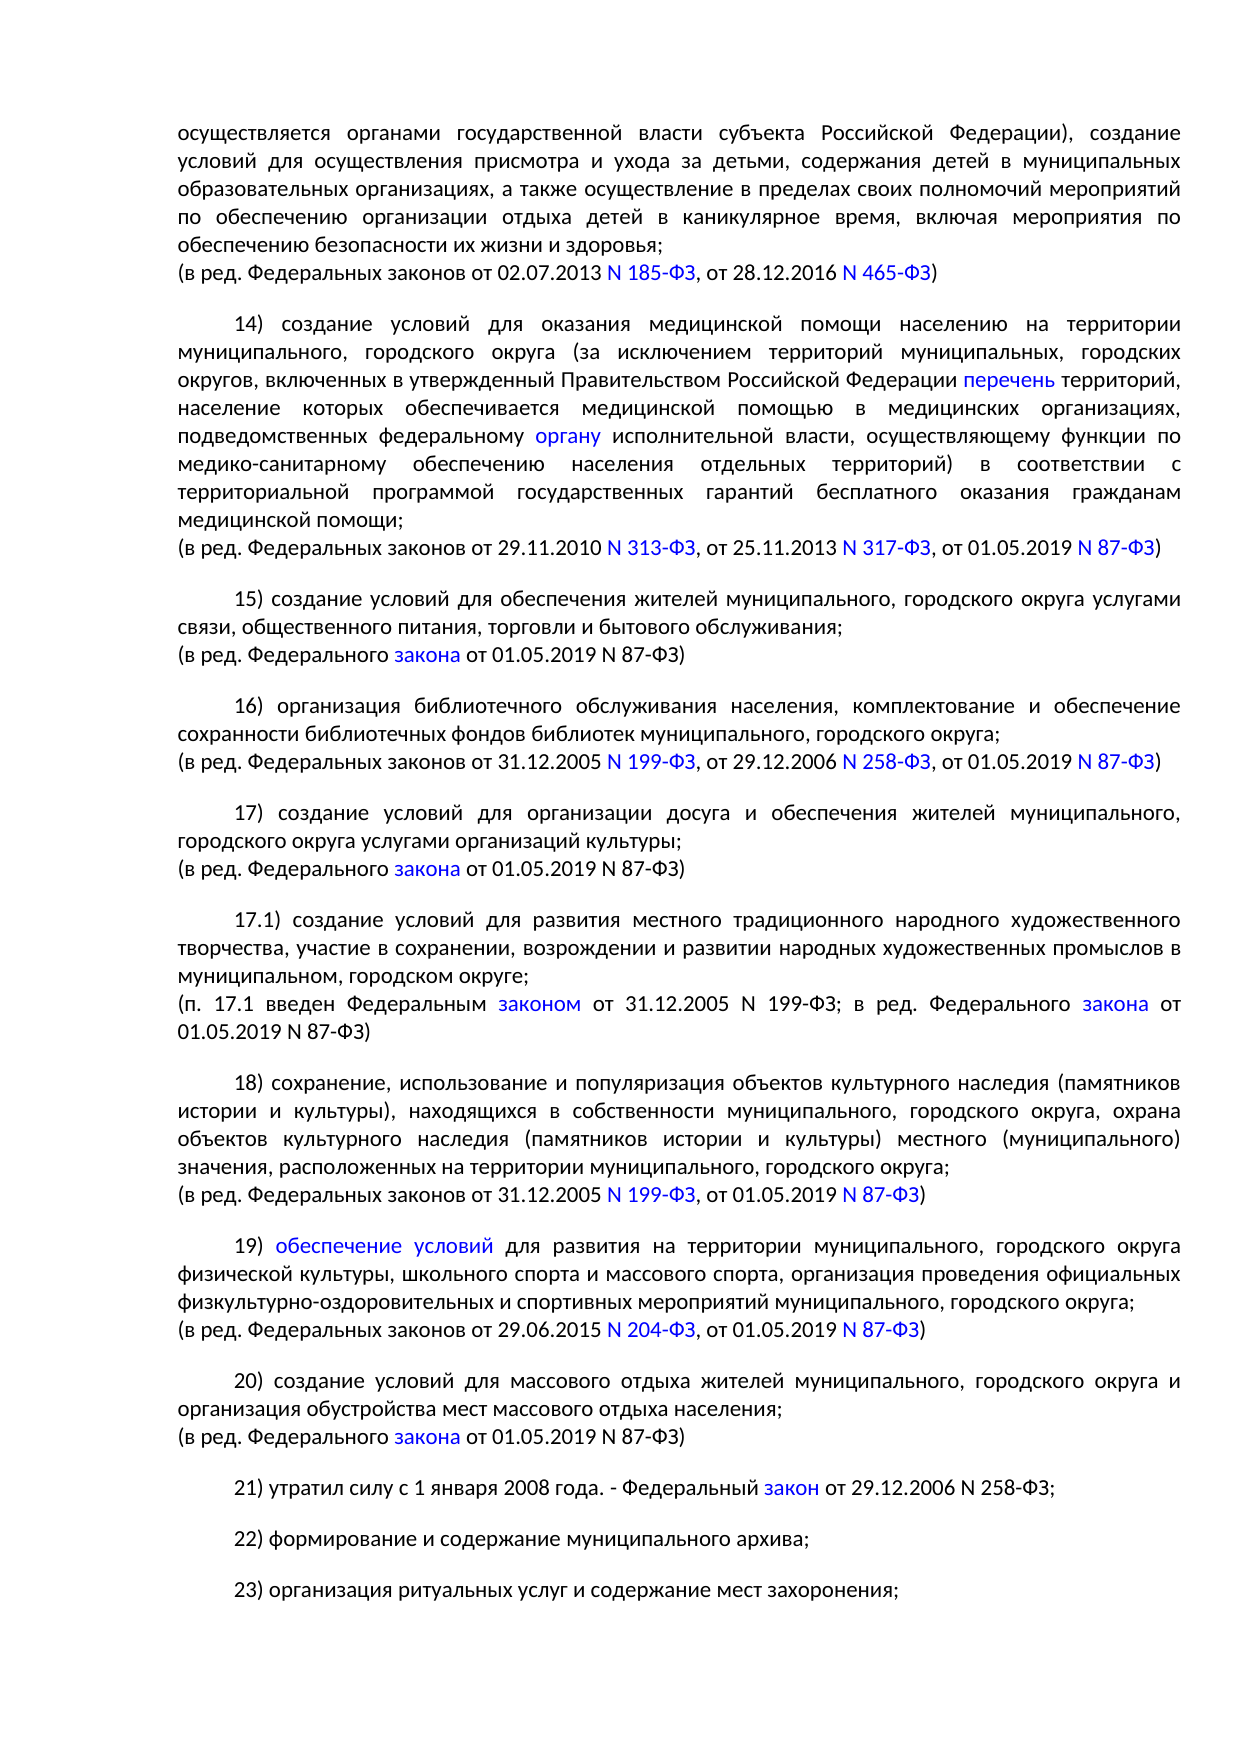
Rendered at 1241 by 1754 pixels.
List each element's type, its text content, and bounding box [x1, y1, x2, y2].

text 21) утратил силу с 1 января 2008 года. - Федеральный закон от 29.12.2006 N 258-ФЗ; [177, 1473, 1181, 1501]
text 16) организация библиотечного обслуживания населения, комплектование и обеспечение сохранности библиотечных фондов библиотек муниципального, городского округа; [177, 691, 1181, 747]
text (в ред. Федеральных законов от 29.06.2015 N 204-ФЗ, от 01.05.2019 N 87-ФЗ) [177, 1315, 1181, 1343]
text 17.1) создание условий для развития местного традиционного народного художественного творчества, участие в сохранении, возрождении и развитии народных художественных промыслов в муниципальном, городском округе; [177, 905, 1181, 989]
text (в ред. Федерального закона от 01.05.2019 N 87-ФЗ) [177, 1422, 1181, 1450]
text (п. 17.1 введен Федеральным законом от 31.12.2005 N 199-ФЗ; в ред. Федерального закона от 01.05.2019 N 87-ФЗ) [177, 989, 1181, 1045]
text 15) создание условий для обеспечения жителей муниципального, городского округа услугами связи, общественного питания, торговли и бытового обслуживания; [177, 584, 1181, 640]
text (в ред. Федерального закона от 01.05.2019 N 87-ФЗ) [177, 854, 1181, 882]
text 20) создание условий для массового отдыха жителей муниципального, городского округа и организация обустройства мест массового отдыха населения; [177, 1366, 1181, 1422]
text 23) организация ритуальных услуг и содержание мест захоронения; [177, 1575, 1181, 1603]
text (в ред. Федеральных законов от 02.07.2013 N 185-ФЗ, от 28.12.2016 N 465-ФЗ) [177, 258, 1181, 286]
text 14) создание условий для оказания медицинской помощи населению на территории муниципального, городского округа (за исключением территорий муниципальных, городских округов, включенных в утвержденный Правительством Российской Федерации перечень территорий, население которых обеспечивается медицинской помощью в медицинских организациях, подведомственных федеральному органу исполнительной власти, осуществляющему функции по медико-санитарному обеспечению населения отдельных территорий) в соответствии с территориальной программой государственных гарантий бесплатного оказания гражданам медицинской помощи; [177, 309, 1181, 533]
text 18) сохранение, использование и популяризация объектов культурного наследия (памятников истории и культуры), находящихся в собственности муниципального, городского округа, охрана объектов культурного наследия (памятников истории и культуры) местного (муниципального) значения, расположенных на территории муниципального, городского округа; [177, 1068, 1181, 1180]
text 19) обеспечение условий для развития на территории муниципального, городского округа физической культуры, школьного спорта и массового спорта, организация проведения официальных физкультурно-оздоровительных и спортивных мероприятий муниципального, городского округа; [177, 1231, 1181, 1315]
text (в ред. Федерального закона от 01.05.2019 N 87-ФЗ) [177, 640, 1181, 668]
text 17) создание условий для организации досуга и обеспечения жителей муниципального, городского округа услугами организаций культуры; [177, 798, 1181, 854]
text (в ред. Федеральных законов от 29.11.2010 N 313-ФЗ, от 25.11.2013 N 317-ФЗ, от 01.05.2019 N 87-ФЗ) [177, 533, 1181, 561]
text (в ред. Федеральных законов от 31.12.2005 N 199-ФЗ, от 01.05.2019 N 87-ФЗ) [177, 1180, 1181, 1208]
text (в ред. Федеральных законов от 31.12.2005 N 199-ФЗ, от 29.12.2006 N 258-ФЗ, от 01.05.2019 N 87-ФЗ) [177, 747, 1181, 775]
text 22) формирование и содержание муниципального архива; [177, 1524, 1181, 1552]
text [177, 118, 1181, 258]
